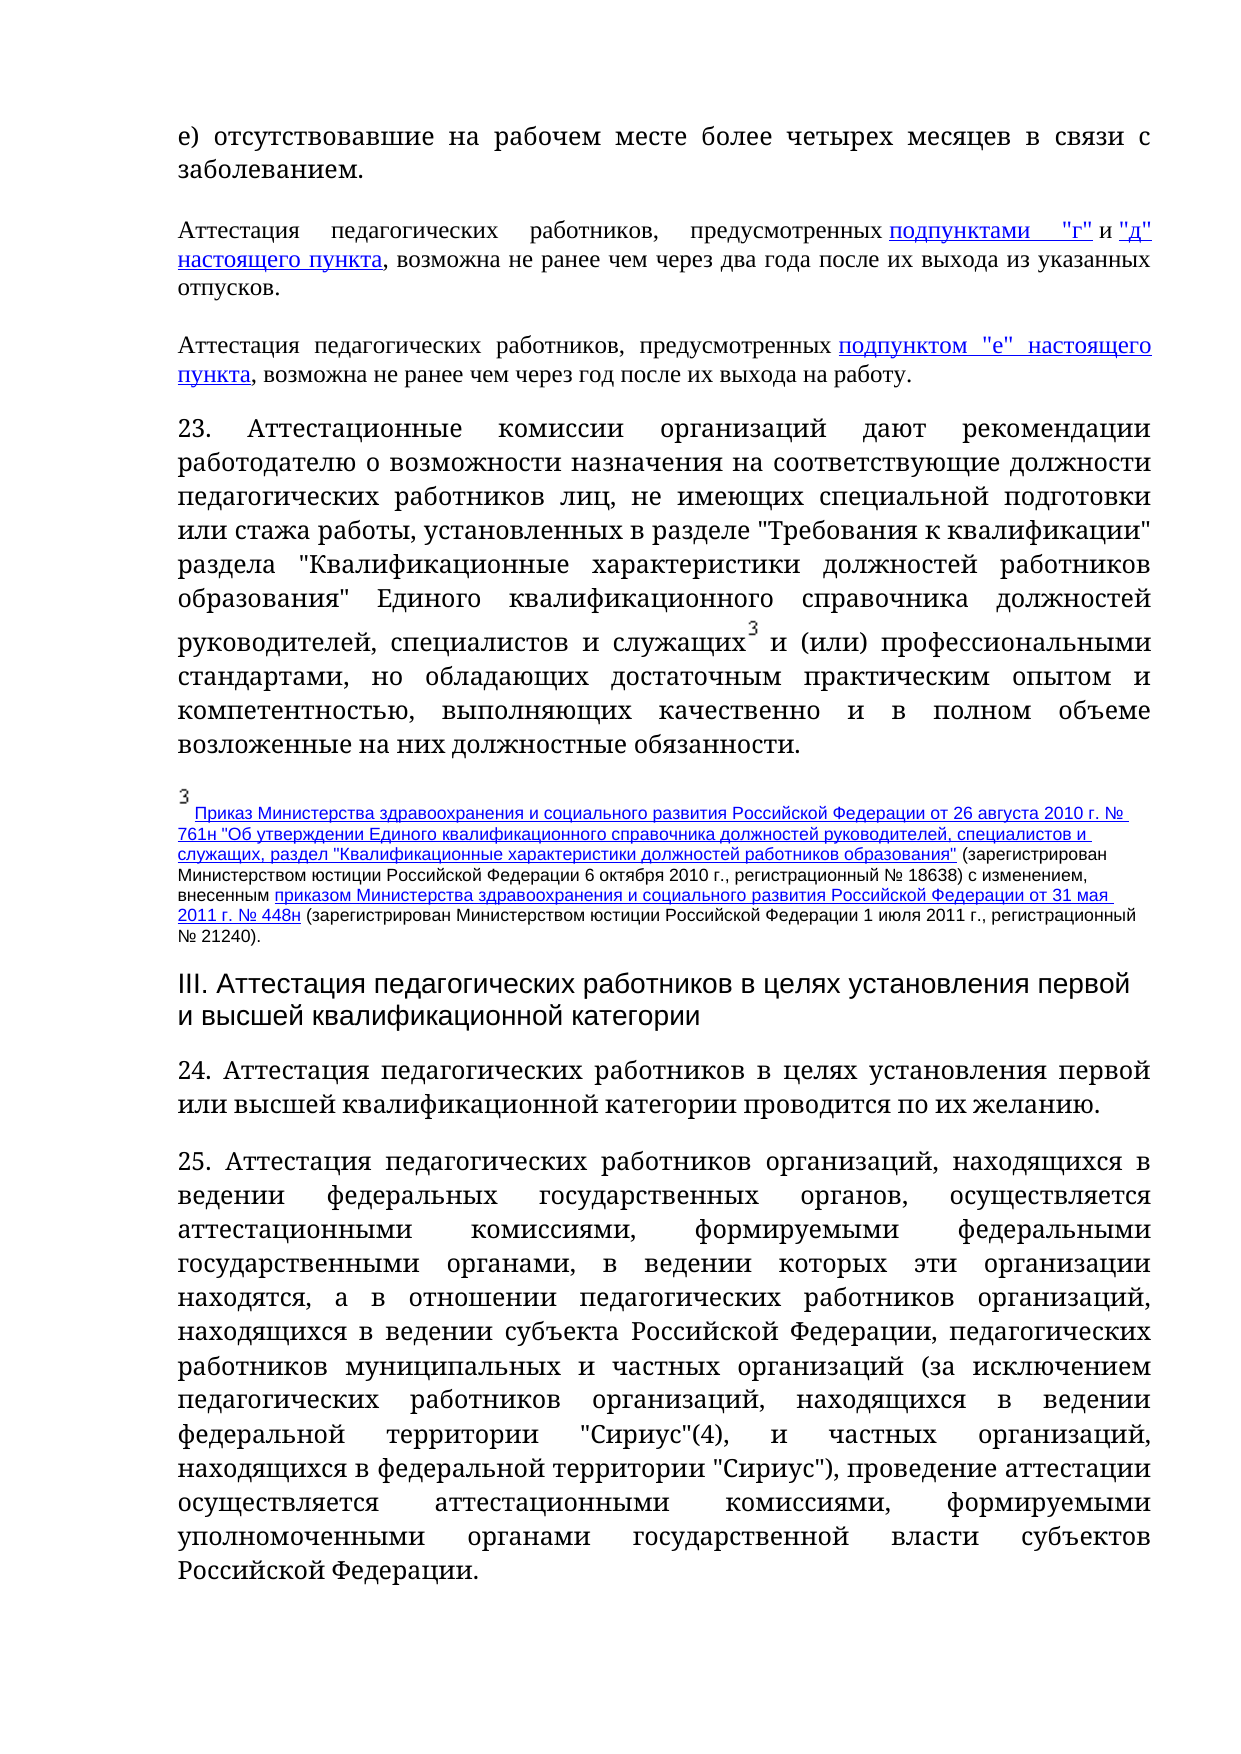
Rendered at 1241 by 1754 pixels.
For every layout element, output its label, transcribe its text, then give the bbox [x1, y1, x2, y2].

text Приказ Министерства здравоохранения и социального развития Российской Федерации от 26 августа 2010 г. № 761н "Об утверждении Единого квалификационного справочника должностей руководителей, специалистов и служащих, раздел "Квалификационные характеристики должностей работников образования" (зарегистрирован Министерством юстиции Российской Федерации 6 октября 2010 г., регистрационный № 18638) с изменением, внесенным приказом Министерства здравоохранения и социального развития Российской Федерации от 31 мая 2011 г. № 448н (зарегистрирован Министерством юстиции Российской Федерации 1 июля 2011 г., регистрационный № 21240). [177, 784, 1152, 946]
picture [177, 783, 195, 820]
text 24. Аттестация педагогических работников в целях установления первой или высшей квалификационной категории проводится по их желанию. [177, 1052, 1152, 1121]
text 23. Аттестационные комиссии организаций дают рекомендации работодателю о возможности назначения на соответствующие должности педагогических работников лиц, не имеющих специальной подготовки или стажа работы, установленных в разделе "Требования к квалификации" раздела "Квалификационные характеристики должностей работников образования" Единого квалификационного справочника должностей руководителей, специалистов и служащих и (или) профессиональными стандартами, но обладающих достаточным практическим опытом и компетентностью, выполняющих качественно и в полном объеме возложенные на них должностные обязанности. [177, 411, 1152, 761]
picture [746, 615, 764, 651]
text 25. Аттестация педагогических работников организаций, находящихся в ведении федеральных государственных органов, осуществляется аттестационными комиссиями, формируемыми федеральными государственными органами, в ведении которых эти организации находятся, а в отношении педагогических работников организаций, находящихся в ведении субъекта Российской Федерации, педагогических работников муниципальных и частных организаций (за исключением педагогических работников организаций, находящихся в ведении федеральной территории "Сириус"(4), и частных организаций, находящихся в федеральной территории "Сириус"), проведение аттестации осуществляется аттестационными комиссиями, формируемыми уполномоченными органами государственной власти субъектов Российской Федерации. [177, 1144, 1152, 1587]
text е) отсутствовавшие на рабочем месте более четырех месяцев в связи с заболеванием. Аттестация педагогических работников, предусмотренных подпунктами "г" и "д" настоящего пункта, возможна не ранее чем через два года после их выхода из указанных отпусков. Аттестация педагогических работников, предусмотренных подпунктом "е" настоящего пункта, возможна не ранее чем через год после их выхода на работу. [177, 118, 1152, 387]
text III. Аттестация педагогических работников в целях установления первой и высшей квалификационной категории [177, 967, 1152, 1032]
